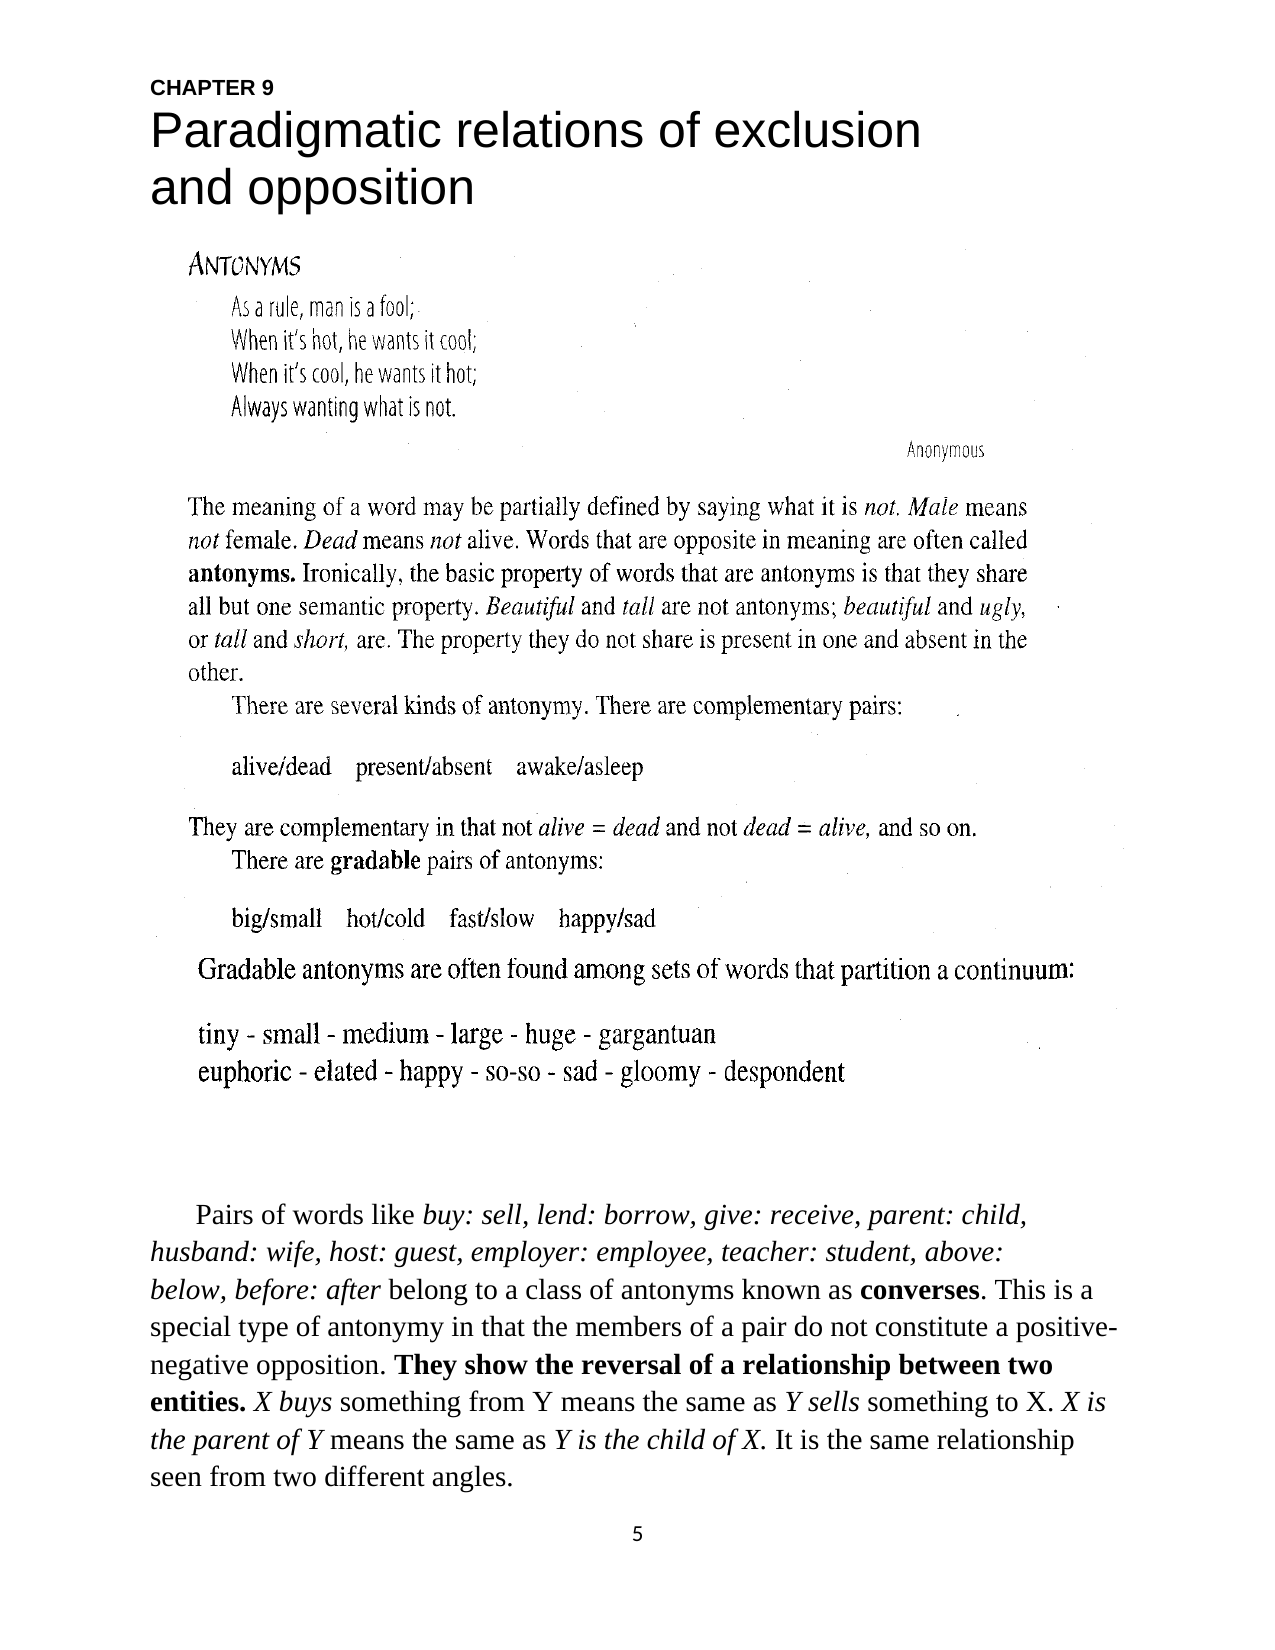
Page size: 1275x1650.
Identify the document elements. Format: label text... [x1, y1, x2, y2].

text CHAPTER 9 [150, 75, 1125, 100]
text and opposition [150, 158, 1125, 215]
text Paradigmatic relations of exclusion [150, 100, 1125, 158]
text Pairs of words like buy: sell, lend: borrow, give: receive, parent: child, husband: wife, host: guest, employer: employee, teacher: student, above: below, before: after belong to a class of antonyms known as converses. This is a special type of antonymy in that the members of a pair do not constitute a positive-negative opposition. They show the reversal of a relationship between two entities. X buys something from Y means the same as Y sells something to X. X is the parent of Y means the same as Y is the child of X. It is the same relationship seen from two different angles. [150, 1193, 1125, 1493]
